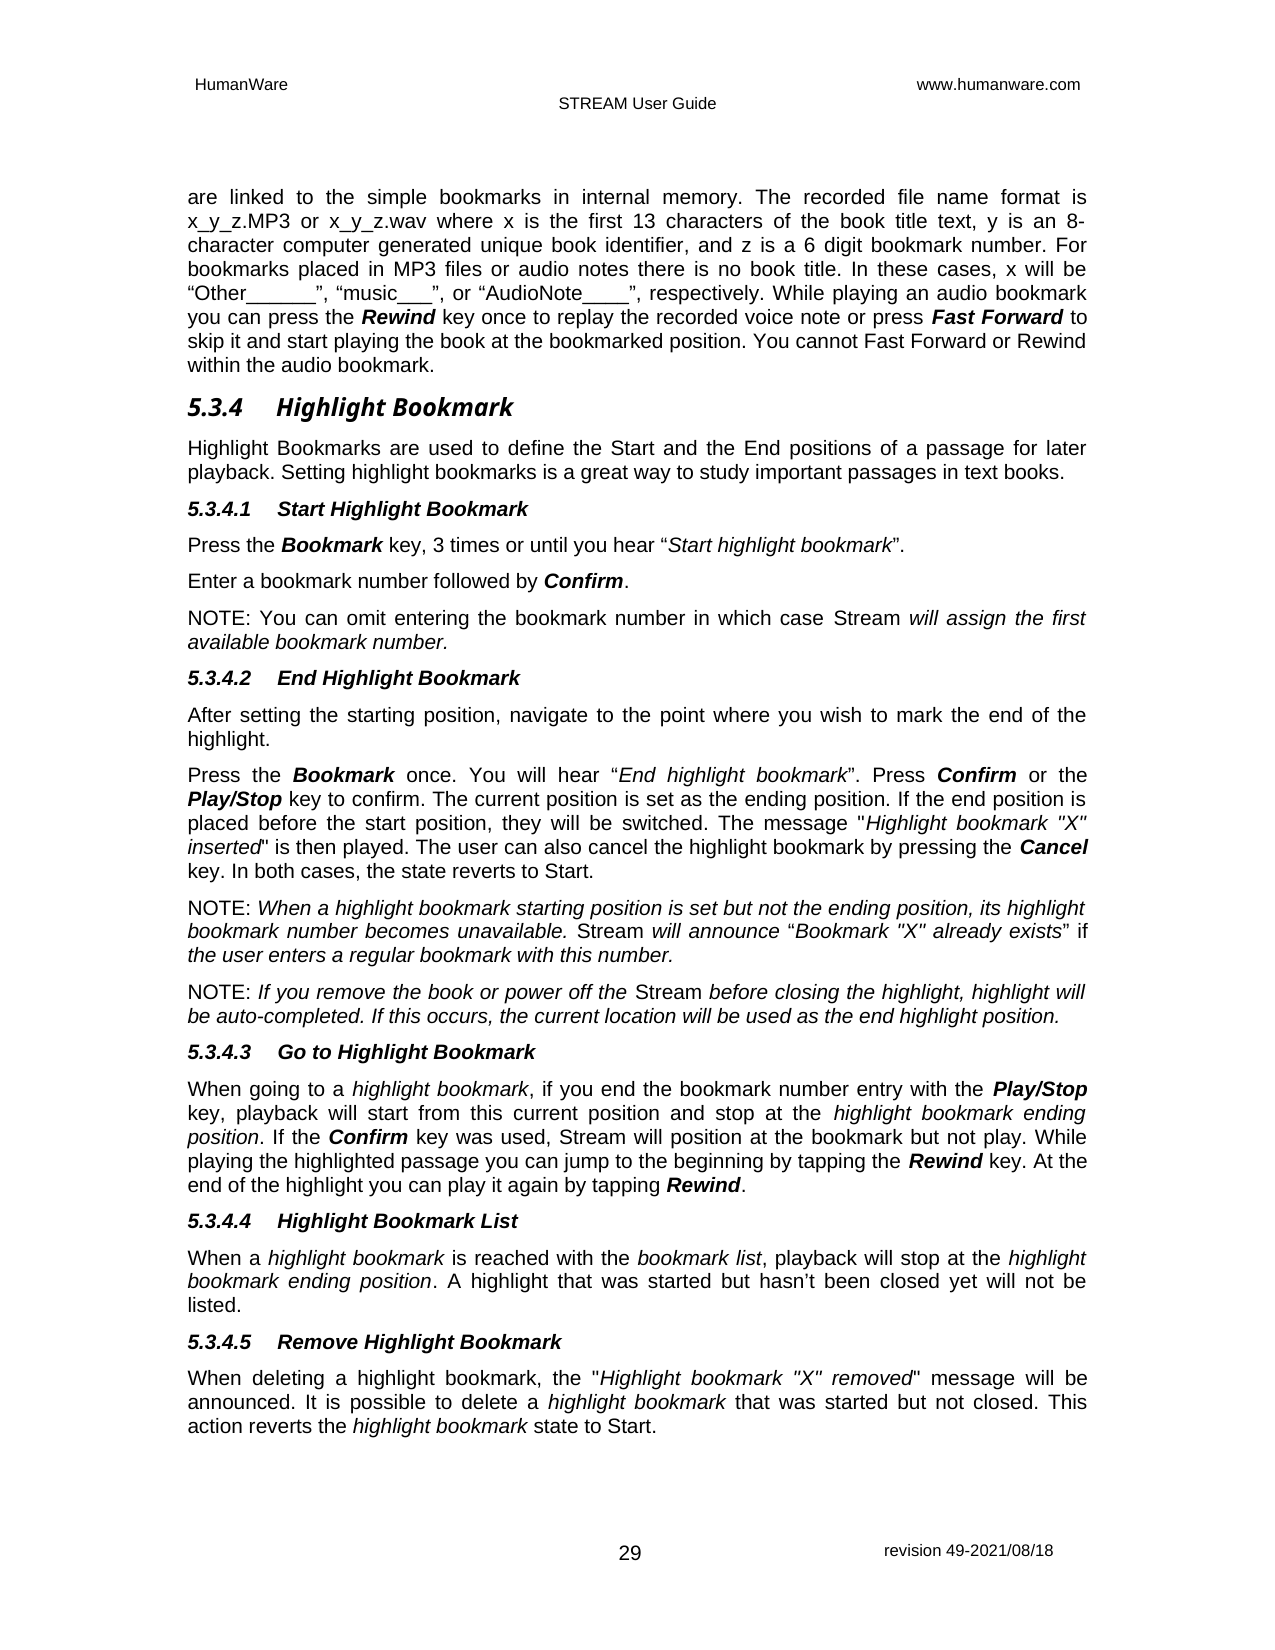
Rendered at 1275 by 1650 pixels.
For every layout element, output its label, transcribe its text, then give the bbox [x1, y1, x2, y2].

text After setting the starting position, navigate to the point where you wish to mark the end of the highlight. [187, 703, 1088, 751]
subtitle Highlight Bookmark List [187, 1209, 1088, 1233]
text Highlight Bookmarks are used to define the Start and the End positions of a passage for later playback. Setting highlight bookmarks is a great way to study important passages in text books. [187, 436, 1088, 484]
text Enter a bookmark number followed by Confirm. [187, 569, 1088, 593]
text NOTE: When a highlight bookmark starting position is set but not the ending position, its highlight bookmark number becomes unavailable. Stream will announce “Bookmark "X" already exists” if the user enters a regular bookmark with this number. [187, 895, 1088, 967]
text Press the Bookmark once. You will hear “End highlight bookmark”. Press Confirm or the Play/Stop key to confirm. The current position is set as the ending position. If the end position is placed before the start position, they will be switched. The message "Highlight bookmark "X" inserted" is then played. The user can also cancel the highlight bookmark by pressing the Cancel key. In both cases, the state reverts to Start. [187, 763, 1088, 883]
subtitle Highlight Bookmark [187, 389, 1088, 423]
text Press the Bookmark key, 3 times or until you hear “Start highlight bookmark”. [187, 533, 1088, 557]
subtitle Remove Highlight Bookmark [187, 1330, 1088, 1354]
subtitle End Highlight Bookmark [187, 666, 1088, 690]
text NOTE: If you remove the book or power off the Stream before closing the highlight, highlight will be auto-completed. If this occurs, the current location will be used as the end highlight position. [187, 980, 1088, 1028]
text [187, 185, 1088, 377]
text When going to a highlight bookmark, if you end the bookmark number entry with the Play/Stop key, playback will start from this current position and stop at the highlight bookmark ending position. If the Confirm key was used, Stream will position at the bookmark but not play. While playing the highlighted passage you can jump to the beginning by tapping the Rewind key. At the end of the highlight you can play it again by tapping Rewind. [187, 1077, 1088, 1196]
text NOTE: You can omit entering the bookmark number in which case Stream will assign the first available bookmark number. [187, 606, 1088, 654]
subtitle Go to Highlight Bookmark [187, 1040, 1088, 1064]
text When a highlight bookmark is reached with the bookmark list, playback will stop at the highlight bookmark ending position. A highlight that was started but hasn’t been closed yet will not be listed. [187, 1245, 1088, 1317]
subtitle Start Highlight Bookmark [187, 496, 1088, 520]
text When deleting a highlight bookmark, the "Highlight bookmark "X" removed" message will be announced. It is possible to delete a highlight bookmark that was started but not closed. This action reverts the highlight bookmark state to Start. [187, 1366, 1088, 1438]
